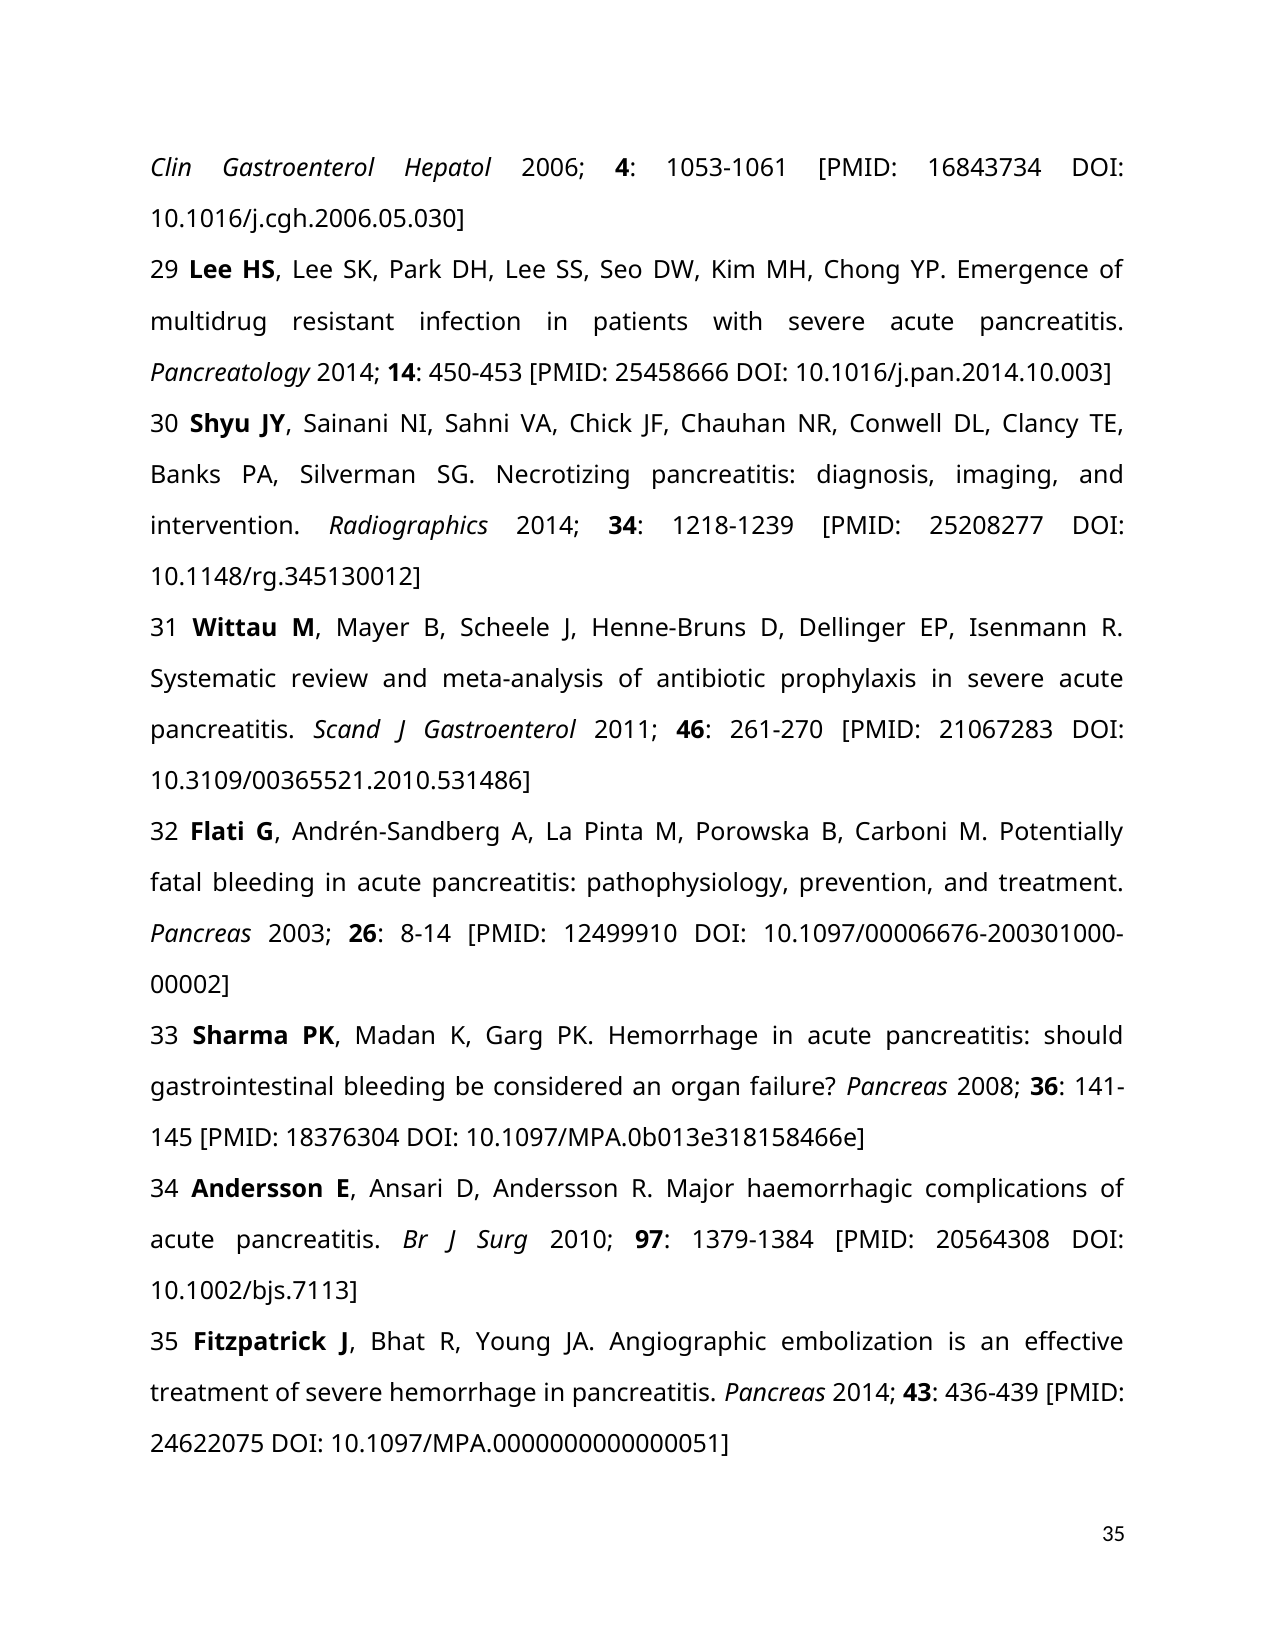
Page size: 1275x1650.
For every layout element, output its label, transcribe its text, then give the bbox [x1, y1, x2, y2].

text 34 Andersson E, Ansari D, Andersson R. Major haemorrhagic complications of acute pancreatitis. Br J Surg 2010; 97: 1379-1384 [PMID: 20564308 DOI: 10.1002/bjs.7113] [150, 1171, 1125, 1307]
text 31 Wittau M, Mayer B, Scheele J, Henne-Bruns D, Dellinger EP, Isenmann R. Systematic review and meta-analysis of antibiotic prophylaxis in severe acute pancreatitis. Scand J Gastroenterol 2011; 46: 261-270 [PMID: 21067283 DOI: 10.3109/00365521.2010.531486] [150, 609, 1125, 797]
text 30 Shyu JY, Sainani NI, Sahni VA, Chick JF, Chauhan NR, Conwell DL, Clancy TE, Banks PA, Silverman SG. Necrotizing pancreatitis: diagnosis, imaging, and intervention. Radiographics 2014; 34: 1218-1239 [PMID: 25208277 DOI: 10.1148/rg.345130012] [150, 405, 1125, 592]
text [150, 150, 1125, 235]
text 29 Lee HS, Lee SK, Park DH, Lee SS, Seo DW, Kim MH, Chong YP. Emergence of multidrug resistant infection in patients with severe acute pancreatitis. Pancreatology 2014; 14: 450-453 [PMID: 25458666 DOI: 10.1016/j.pan.2014.10.003] [150, 252, 1125, 388]
text 32 Flati G, Andrén-Sandberg A, La Pinta M, Porowska B, Carboni M. Potentially fatal bleeding in acute pancreatitis: pathophysiology, prevention, and treatment. Pancreas 2003; 26: 8-14 [PMID: 12499910 DOI: 10.1097/00006676-200301000-00002] [150, 813, 1125, 1001]
text 35 Fitzpatrick J, Bhat R, Young JA. Angiographic embolization is an effective treatment of severe hemorrhage in pancreatitis. Pancreas 2014; 43: 436-439 [PMID: 24622075 DOI: 10.1097/MPA.0000000000000051] [150, 1324, 1125, 1460]
text 33 Sharma PK, Madan K, Garg PK. Hemorrhage in acute pancreatitis: should gastrointestinal bleeding be considered an organ failure? Pancreas 2008; 36: 141-145 [PMID: 18376304 DOI: 10.1097/MPA.0b013e318158466e] [150, 1018, 1125, 1154]
